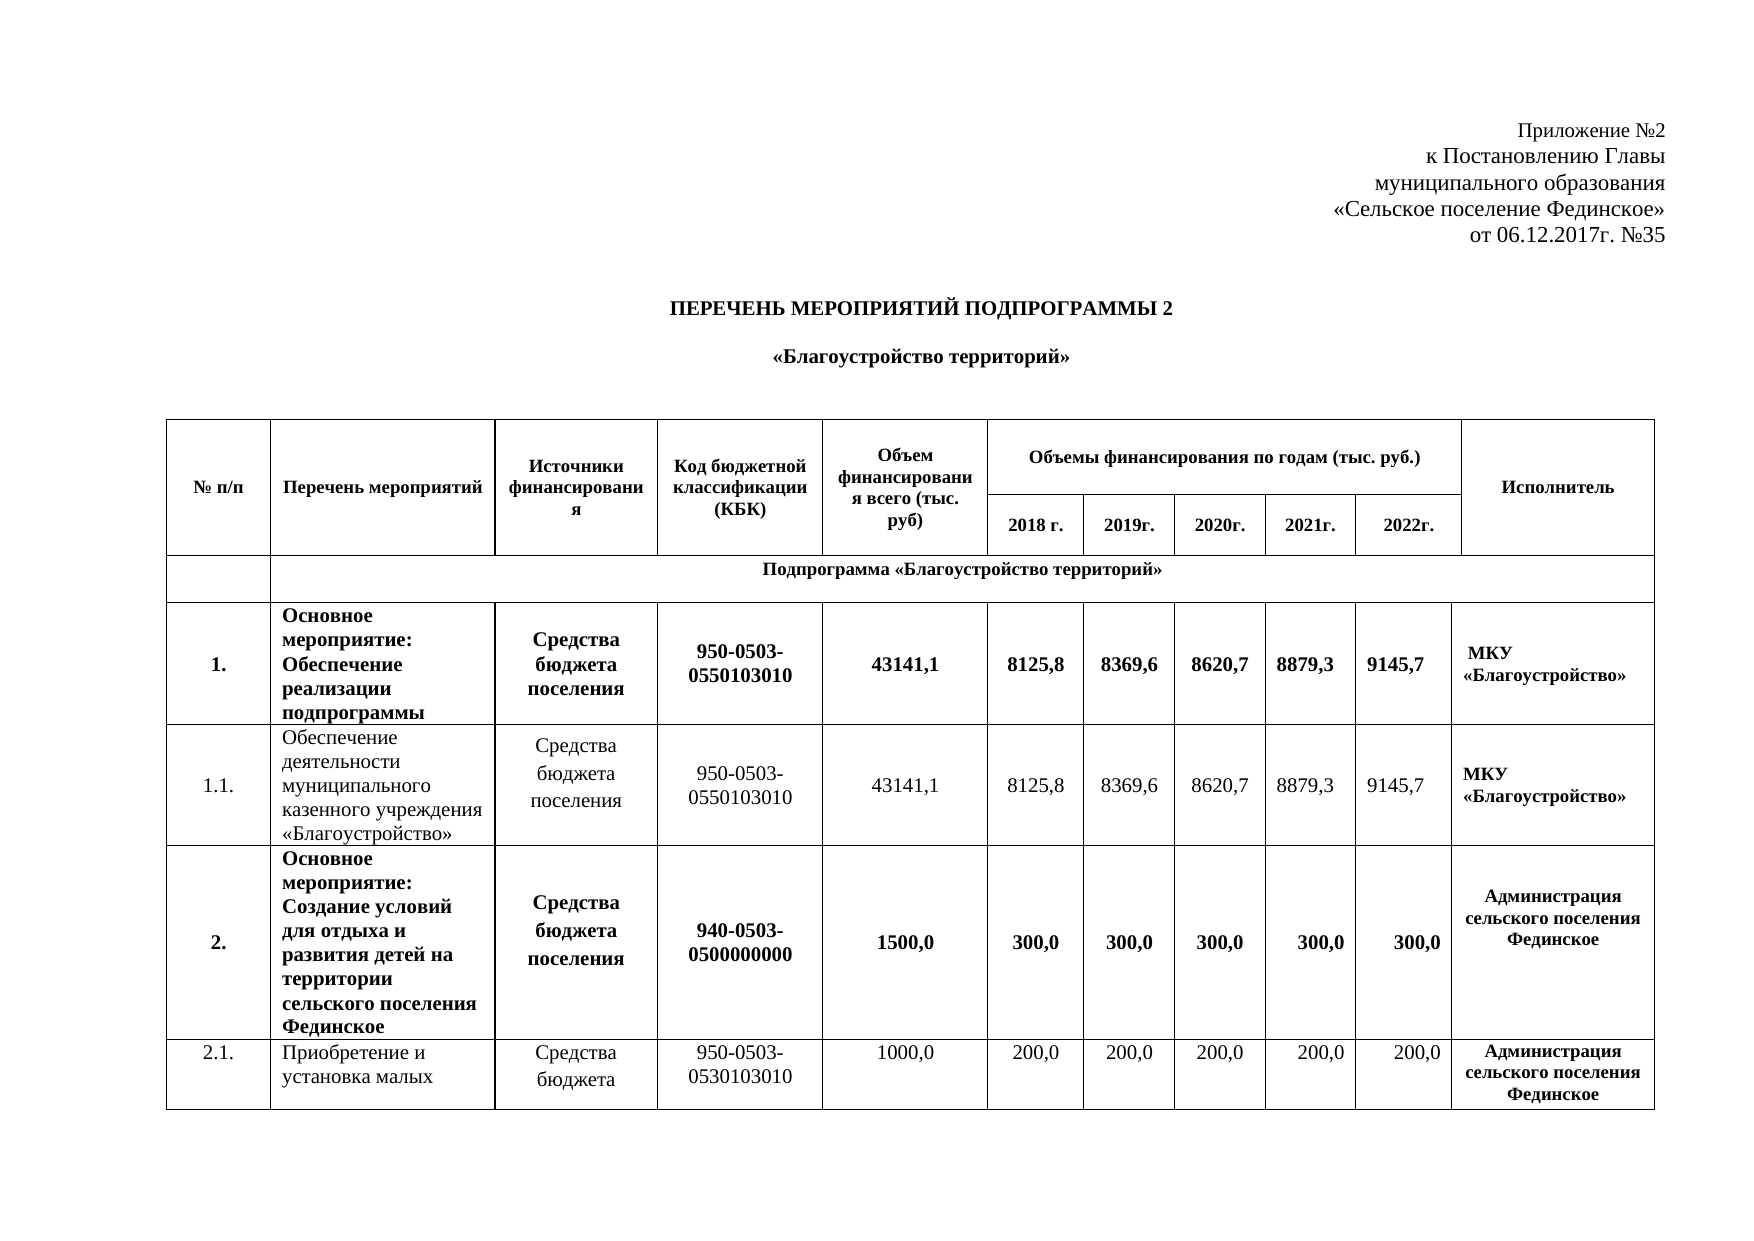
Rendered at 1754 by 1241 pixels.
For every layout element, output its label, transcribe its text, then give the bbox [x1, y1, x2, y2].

table_cell 8369,6 [1084, 725, 1174, 845]
table_cell 200,0 [1266, 1040, 1355, 1109]
table_cell 300,0 [988, 846, 1083, 1038]
text «Сельское поселение Фединское» [177, 195, 1665, 221]
table_cell 8879,3 [1266, 603, 1355, 724]
table_cell 8125,8 [988, 603, 1083, 724]
table_header Перечень мероприятий [271, 420, 494, 554]
text Приложение №2 [177, 118, 1665, 142]
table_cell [496, 1040, 657, 1109]
table_cell Средства бюджета поселения [496, 725, 657, 845]
table_cell 43141,1 [823, 725, 987, 845]
table_cell 2019г. [1084, 495, 1174, 554]
table_header Источники финансирования [496, 420, 657, 554]
table_cell 9145,7 [1356, 725, 1451, 845]
table_cell 8879,3 [1266, 725, 1355, 845]
table_cell 950-0503-0530103010 [658, 1040, 822, 1109]
table_cell 8620,7 [1175, 725, 1265, 845]
text «Благоустройство территорий» [177, 344, 1665, 368]
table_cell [1452, 1040, 1654, 1109]
text к Постановлению Главы [177, 142, 1665, 168]
table_cell 9145,7 [1356, 603, 1451, 724]
table_cell 1000,0 [823, 1040, 987, 1109]
table_cell 950-0503-0550103010 [658, 725, 822, 845]
table_cell [167, 556, 270, 602]
table_header Объемы финансирования по годам (тыс. руб.) [988, 420, 1461, 494]
table_cell 8620,7 [1175, 603, 1265, 724]
table_header № п/п [167, 420, 270, 554]
table_cell 8369,6 [1084, 603, 1174, 724]
table_cell 300,0 [1175, 846, 1265, 1038]
table_cell 200,0 [988, 1040, 1083, 1109]
table_cell 2. [167, 846, 270, 1038]
table_cell 200,0 [1356, 1040, 1451, 1109]
table_cell 300,0 [1084, 846, 1174, 1038]
text муниципального образования [177, 168, 1665, 195]
table_cell 2020г. [1175, 495, 1265, 554]
table_cell 950-0503-0550103010 [658, 603, 822, 724]
table_cell 2018 г. [988, 495, 1083, 554]
table_cell 8125,8 [988, 725, 1083, 845]
table_cell Обеспечение деятельности муниципального казенного учреждения «Благоустройство» [271, 725, 494, 845]
table_cell 300,0 [1266, 846, 1355, 1038]
table_cell 1. [167, 603, 270, 724]
table_cell МКУ «Благоустройство» [1452, 725, 1654, 845]
table_header Код бюджетной классификации (КБК) [658, 420, 822, 554]
table_cell 1500,0 [823, 846, 987, 1038]
table_cell Средства бюджета поселения [496, 603, 657, 724]
table_cell 200,0 [1084, 1040, 1174, 1109]
table_cell 300,0 [1356, 846, 1451, 1038]
table_cell Подпрограмма «Благоустройство территорий» [271, 556, 1654, 602]
table_cell 940-0503-0500000000 [658, 846, 822, 1038]
table_cell Администрация сельского поселения Фединское [1452, 846, 1654, 1038]
text ПЕРЕЧЕНЬ МЕРОПРИЯТИЙ ПОДПРОГРАММЫ 2 [177, 296, 1665, 320]
table_cell 200,0 [1175, 1040, 1265, 1109]
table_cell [271, 1040, 494, 1109]
table_cell 2021г. [1266, 495, 1355, 554]
table_cell Средства бюджета поселения [496, 846, 657, 1038]
table_cell Основное мероприятие: Обеспечение реализации подпрограммы [271, 603, 494, 724]
table_header Исполнитель [1462, 420, 1654, 554]
table_cell 43141,1 [823, 603, 987, 724]
table_cell 2022г. [1356, 495, 1461, 554]
table_cell МКУ «Благоустройство» [1452, 603, 1654, 724]
table_cell 1.1. [167, 725, 270, 845]
table_cell 2.1. [167, 1040, 270, 1109]
table_cell Основное мероприятие: Создание условий для отдыха и развития детей на территории сельского поселения Фединское [271, 846, 494, 1038]
text от 06.12.2017г. №35 [177, 221, 1665, 248]
table_header Объем финансирования всего (тыс. руб) [823, 420, 987, 554]
